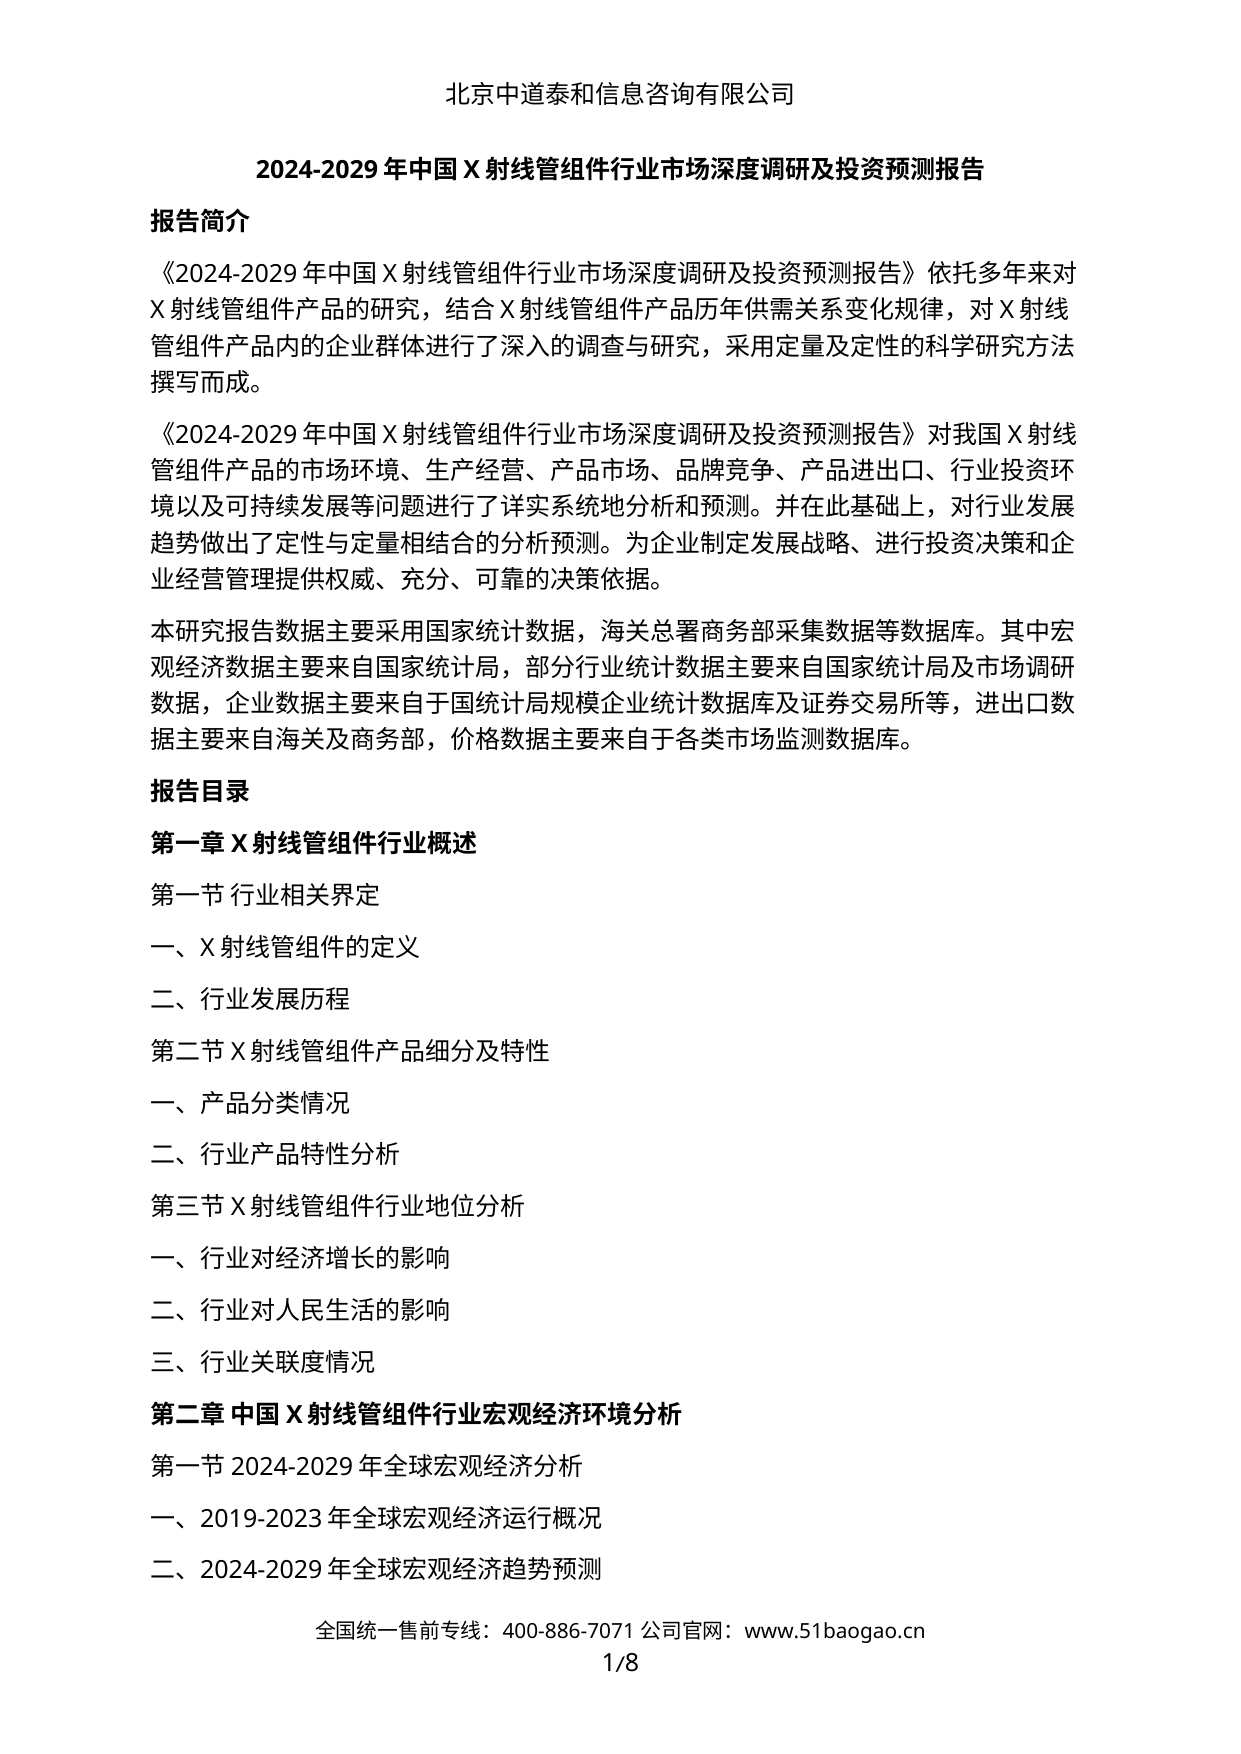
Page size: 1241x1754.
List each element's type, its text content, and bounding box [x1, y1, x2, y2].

text 本研究报告数据主要采用国家统计数据，海关总署商务部采集数据等数据库。其中宏观经济数据主要来自国家统计局，部分行业统计数据主要来自国家统计局及市场调研数据，企业数据主要来自于国统计局规模企业统计数据库及证券交易所等，进出口数据主要来自海关及商务部，价格数据主要来自于各类市场监测数据库。 [150, 611, 1090, 756]
text 二、2024-2029年全球宏观经济趋势预测 [150, 1550, 1090, 1586]
text 《2024-2029年中国X射线管组件行业市场深度调研及投资预测报告》对我国X射线管组件产品的市场环境、生产经营、产品市场、品牌竞争、产品进出口、行业投资环境以及可持续发展等问题进行了详实系统地分析和预测。并在此基础上，对行业发展趋势做出了定性与定量相结合的分析预测。为企业制定发展战略、进行投资决策和企业经营管理提供权威、充分、可靠的决策依据。 [150, 414, 1090, 596]
text 第二节 X射线管组件产品细分及特性 [150, 1031, 1090, 1067]
text 三、行业关联度情况 [150, 1342, 1090, 1379]
text 二、行业发展历程 [150, 979, 1090, 1016]
text 第一章 X射线管组件行业概述 [150, 824, 1090, 860]
text 《2024-2029年中国X射线管组件行业市场深度调研及投资预测报告》依托多年来对X射线管组件产品的研究，结合X射线管组件产品历年供需关系变化规律，对X射线管组件产品内的企业群体进行了深入的调查与研究，采用定量及定性的科学研究方法撰写而成。 [150, 254, 1090, 399]
text 一、行业对经济增长的影响 [150, 1239, 1090, 1275]
text 第一节 行业相关界定 [150, 876, 1090, 912]
text 报告简介 [150, 202, 1090, 238]
text 一、X射线管组件的定义 [150, 927, 1090, 964]
text 二、行业对人民生活的影响 [150, 1291, 1090, 1327]
text 一、2019-2023年全球宏观经济运行概况 [150, 1498, 1090, 1534]
text 第二章 中国X射线管组件行业宏观经济环境分析 [150, 1394, 1090, 1431]
text 二、行业产品特性分析 [150, 1135, 1090, 1171]
text 2024-2029年中国X射线管组件行业市场深度调研及投资预测报告 [150, 150, 1090, 186]
text 第一节 2024-2029年全球宏观经济分析 [150, 1446, 1090, 1482]
text 一、产品分类情况 [150, 1083, 1090, 1119]
text 报告目录 [150, 772, 1090, 808]
text 第三节 X射线管组件行业地位分析 [150, 1187, 1090, 1223]
